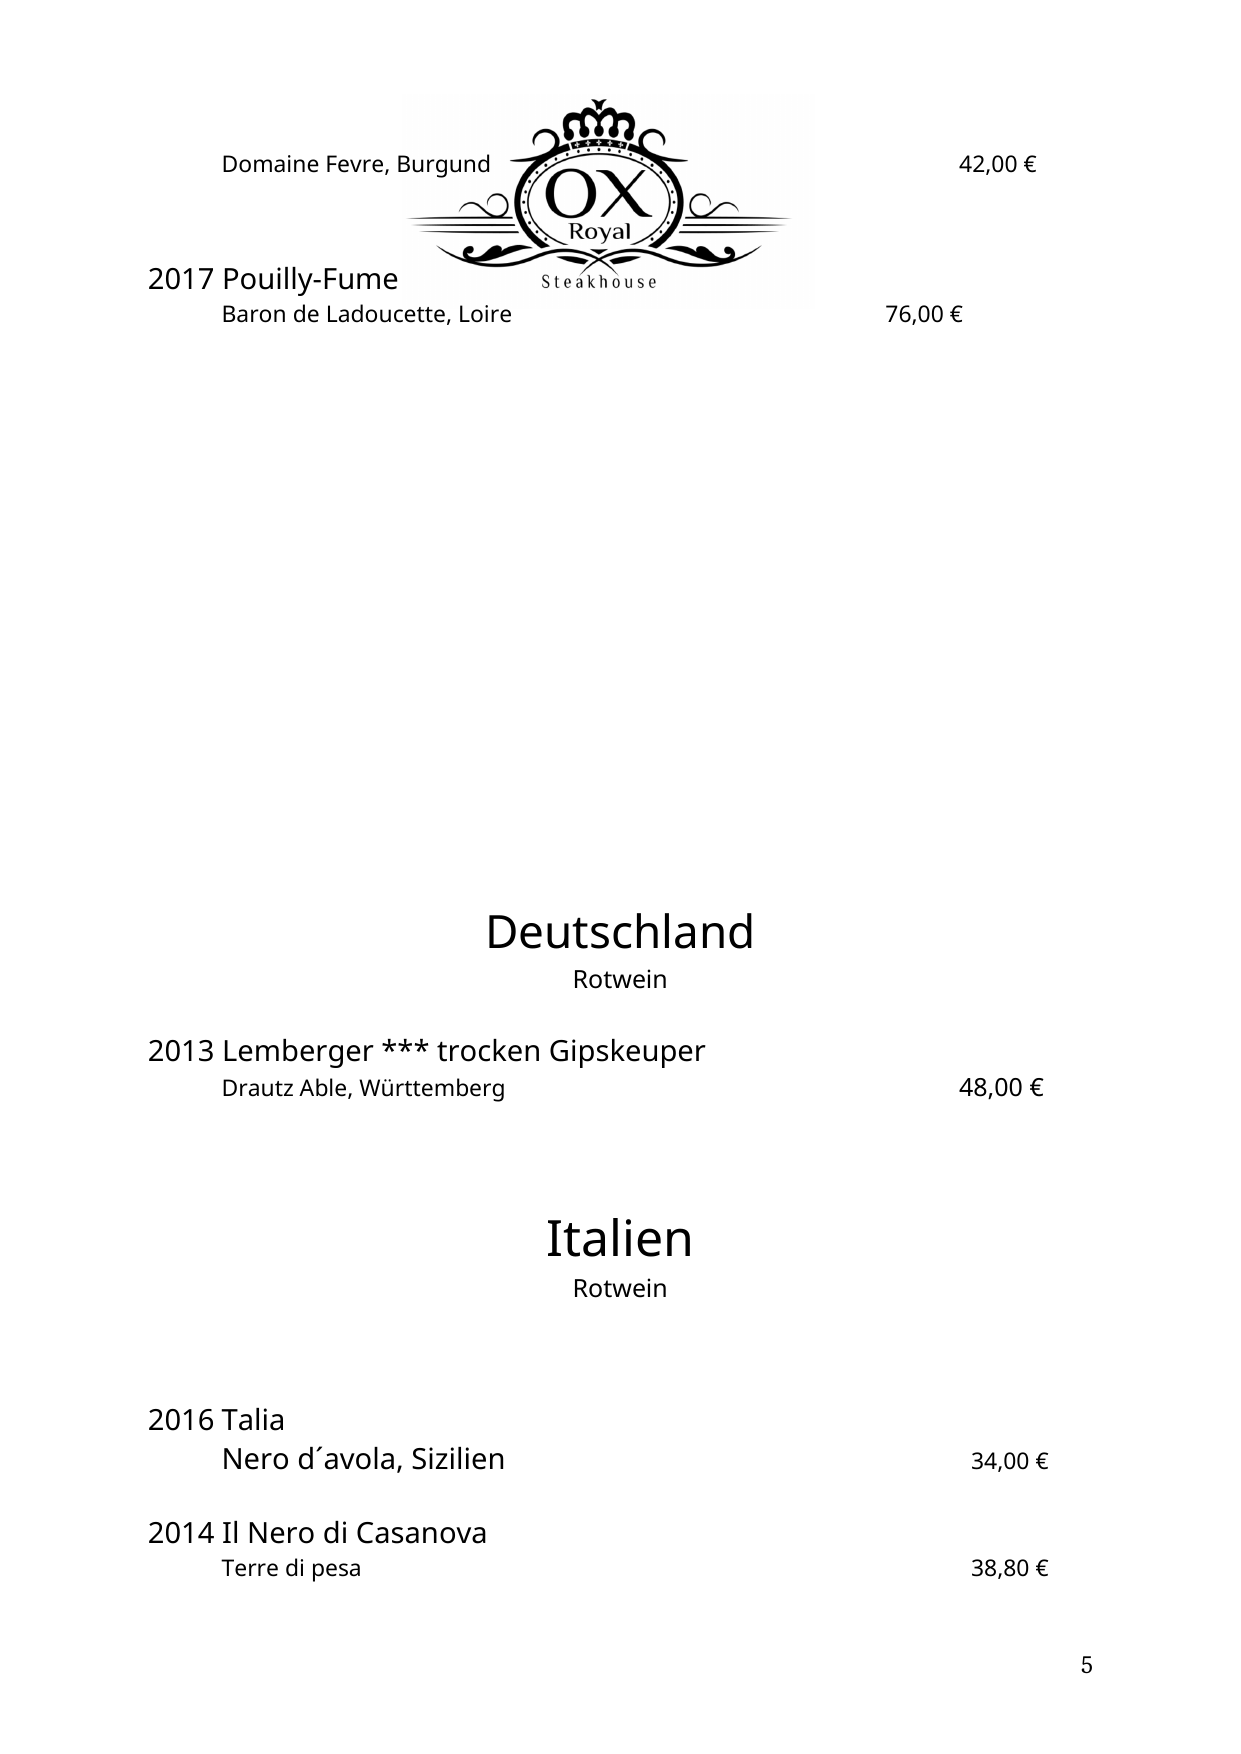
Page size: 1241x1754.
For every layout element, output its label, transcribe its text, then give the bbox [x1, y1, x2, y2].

text Domaine Fevre, Burgund 42,00 € [148, 148, 1093, 179]
text Drautz Able, Württemberg 48,00 € [148, 1069, 1093, 1104]
text Deutschland [148, 899, 1093, 962]
text Italien [148, 1203, 1093, 1271]
picture [401, 179, 815, 258]
text Rotwein [148, 1271, 1093, 1305]
text Rotwein [148, 962, 1093, 996]
picture [401, 94, 815, 148]
text 2014 Il Nero di Casanova [148, 1512, 1093, 1552]
text 2013 Lemberger *** trocken Gipskeuper [148, 1030, 1093, 1069]
text 2017 Pouilly-Fume [148, 258, 1093, 298]
text Terre di pesa 38,80 € [148, 1552, 1093, 1583]
text Nero d´avola, Sizilien 34,00 € [148, 1439, 1093, 1478]
text Baron de Ladoucette, Loire 76,00 € [148, 298, 1093, 329]
text 2016 Talia [148, 1399, 1093, 1439]
